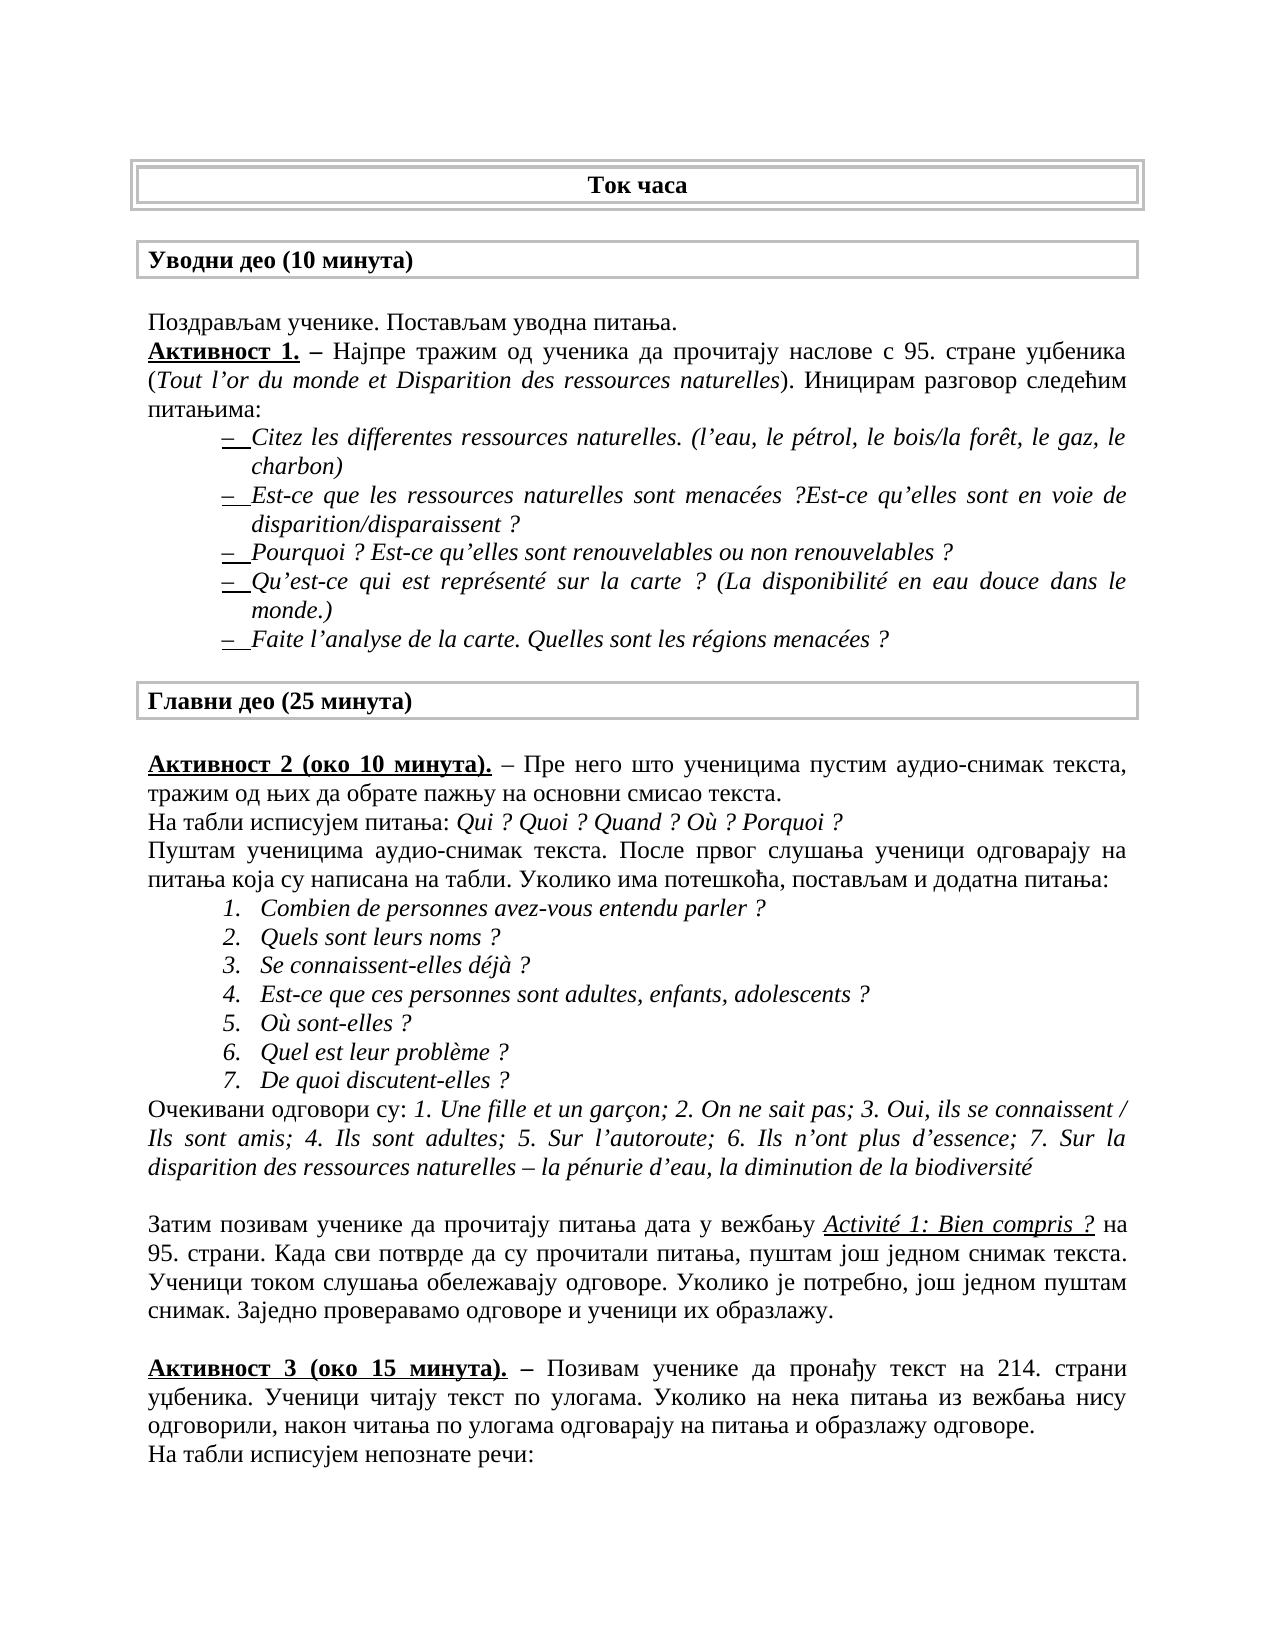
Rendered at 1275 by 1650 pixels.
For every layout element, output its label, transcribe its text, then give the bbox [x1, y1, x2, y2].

list Se connaissent-elles déjà ? [223, 950, 1127, 979]
list Citez les differentes ressources naturelles. (l’eau, le pétrol, le bois/la forêt, le gaz, le charbon) [221, 422, 1127, 480]
text На табли исписујем непознате речи: [148, 1439, 1127, 1468]
list Pourquoi ? Est-ce qu’elles sont renouvelables ou non renouvelables ? [221, 537, 1127, 566]
list Qu’est-ce qui est représenté sur la carte ? (La disponibilité en eau douce dans le monde.) [221, 566, 1127, 624]
text Затим позивам ученике да прочитају питања дата у вежбању Activité 1: Bien compris ? на 95. страни. Када сви потврде да су прочитали питања, пуштам још једном снимак текста. Ученици током слушања обележавају одговоре. Уколико је потребно, још једном пуштам снимак. Заједно проверавамо одговоре и ученици их образлажу. [148, 1209, 1127, 1324]
text Активност 3 (око 15 минута). – Позивам ученике да пронађу текст на 214. страни уџбеника. Ученици читају текст по улогама. Уколико на нека питања из вежбања нису одговорили, након читања по улогама одговарају на питања и образлажу одговоре. [148, 1353, 1127, 1439]
text Активност 1. – Најпре тражим од ученика да прочитају наслове с 95. стране уџбеника (Tout l’or du monde et Disparition des ressources naturelles). Иницирам разговор следећим питањима: [148, 336, 1127, 422]
list Quel est leur problème ? [223, 1037, 1127, 1065]
list Активност 2 (око 10 минута). – Пре него што ученицима пустим аудио-снимак текста, тражим од њих да обрате пажњу на основни смисао текста. [148, 749, 1127, 807]
list Où sont-elles ? [223, 1008, 1127, 1037]
list Пуштам ученицима аудио-снимак текста. После првог слушања ученици одговарају на питања која су написана на табли. Уколико има потешкоћа, постављам и додатна питања: [148, 835, 1127, 893]
list Est-ce que les ressources naturelles sont menacées ?Est-ce qu’elles sont en voie de disparition/disparaissent ? [221, 480, 1127, 537]
list Quels sont leurs noms ? [223, 922, 1127, 950]
text Главни део (25 минута) [139, 684, 1136, 717]
list Combien de personnes avez-vous entendu parler ? [223, 893, 1127, 922]
list Faite l’analyse de la carte. Quelles sont les régions menacées ? [221, 624, 1127, 652]
text Уводни део (10 минута) [139, 243, 1136, 276]
text Очекивани одговори су: 1. Une fille et un garçon; 2. On ne sait pas; 3. Oui, ils se connaissent / Ils sont amis; 4. Ils sont adultes; 5. Sur l’autoroute; 6. Ils n’ont plus d’essence; 7. Sur la disparition des ressources naturelles – la pénurie d’eau, la diminution de la biodiversité [148, 1094, 1127, 1180]
list De quoi discutent-elles ? [223, 1065, 1127, 1094]
list На табли исписујем питања: Qui ? Quоi ? Quand ? Où ? Porquoi ? [148, 807, 1127, 835]
list Est-ce que ces personnes sont adultes, enfants, adolescents ? [223, 979, 1127, 1008]
text Поздрављам ученике. Постављам уводна питања. [148, 307, 1127, 336]
text Ток часа [133, 162, 1142, 208]
